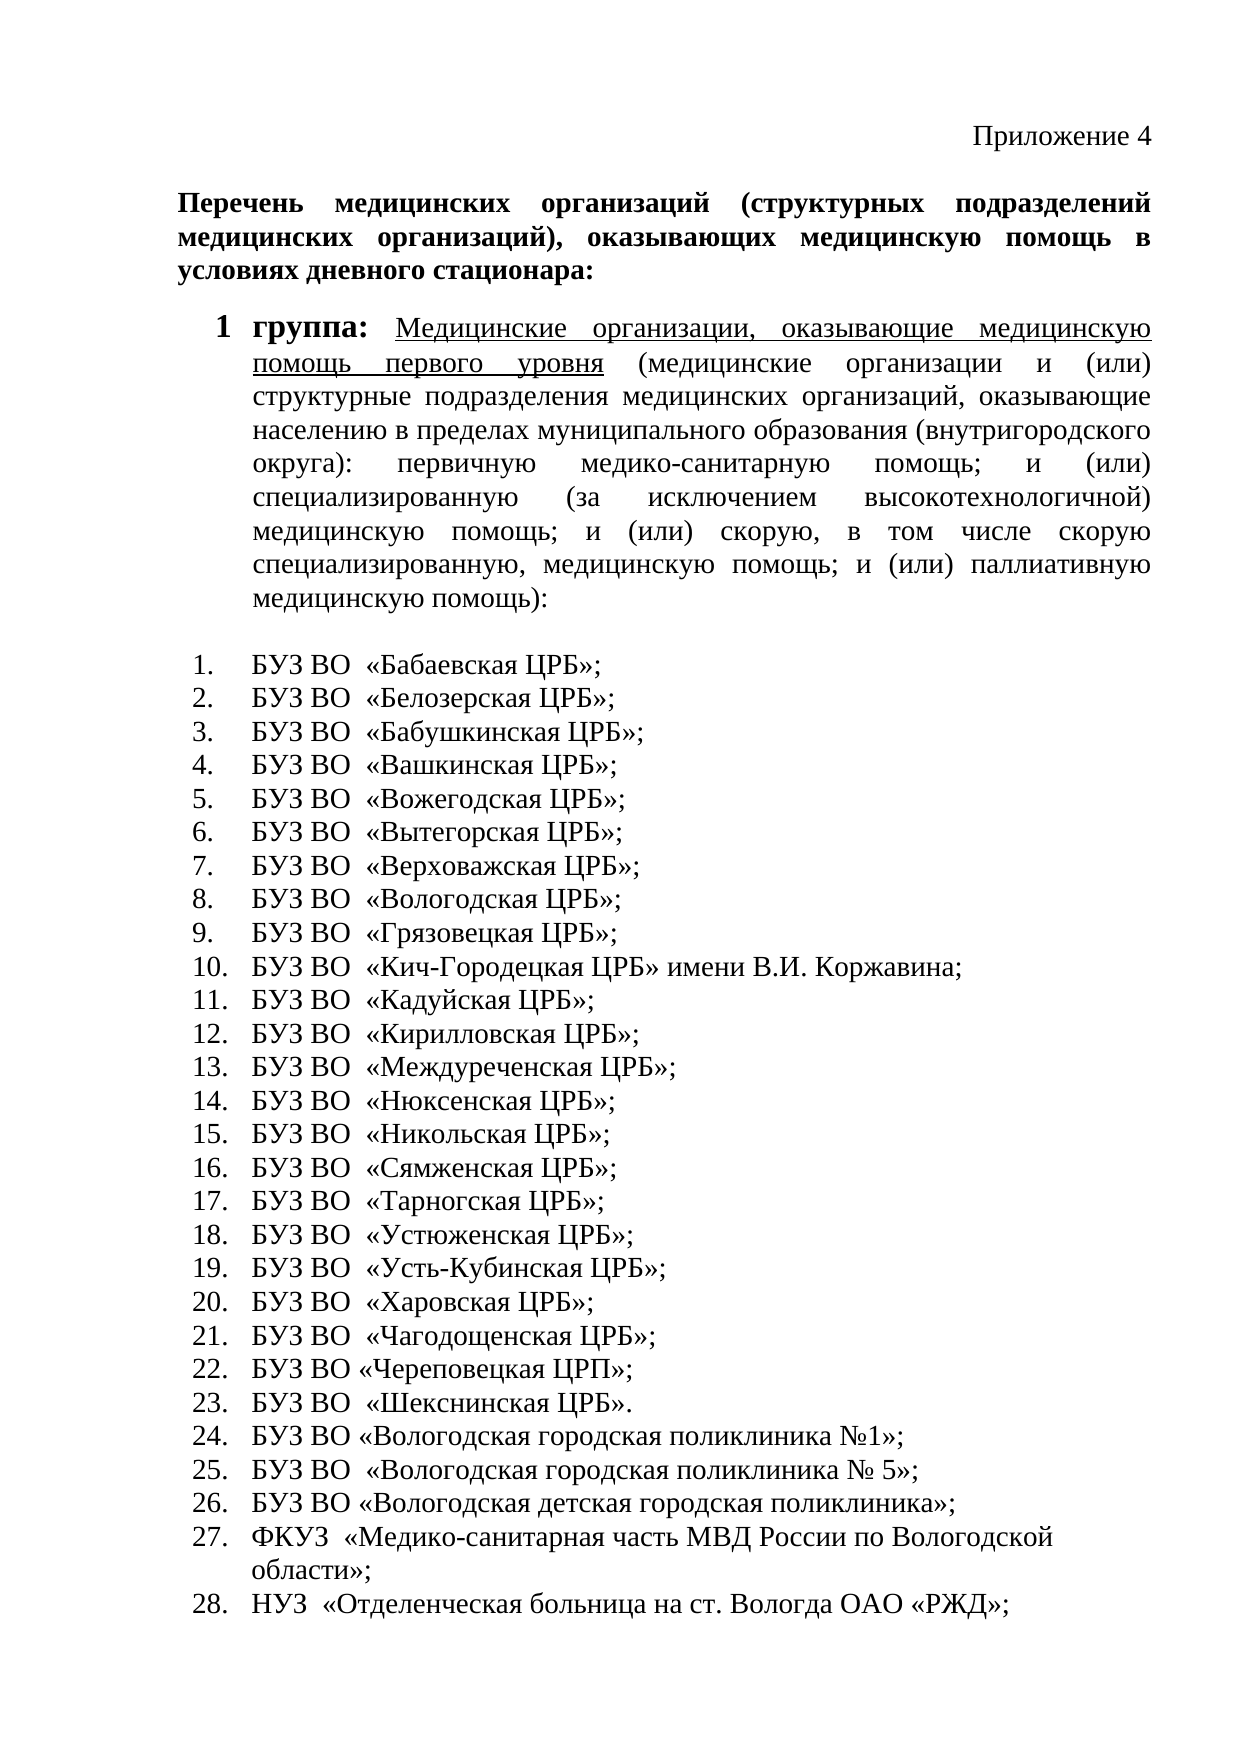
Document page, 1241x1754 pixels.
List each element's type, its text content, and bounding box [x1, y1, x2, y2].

list БУЗ ВО «Вологодская городская поликлиника № 5»; [192, 1452, 1152, 1485]
list БУЗ ВО «Междуреченская ЦРБ»; [192, 1049, 1152, 1083]
list БУЗ ВО «Кирилловская ЦРБ»; [192, 1016, 1152, 1049]
list НУЗ «Отделенческая больница на ст. Вологда ОАО «РЖД»; [192, 1586, 1152, 1619]
list БУЗ ВО «Череповецкая ЦРП»; [192, 1351, 1152, 1385]
list БУЗ ВО «Вологодская детская городская поликлиника»; [192, 1485, 1152, 1519]
list БУЗ ВО «Бабаевская ЦРБ»; [192, 647, 1152, 680]
list БУЗ ВО «Шекснинская ЦРБ». [192, 1385, 1152, 1418]
list БУЗ ВО «Харовская ЦРБ»; [192, 1284, 1152, 1318]
list БУЗ ВО «Нюксенская ЦРБ»; [192, 1083, 1152, 1116]
list БУЗ ВО «Усть-Кубинская ЦРБ»; [192, 1251, 1152, 1284]
text области»; [118, 1552, 1152, 1586]
list БУЗ ВО «Вожегодская ЦРБ»; [192, 781, 1152, 814]
list БУЗ ВО «Вашкинская ЦРБ»; [192, 747, 1152, 781]
text Приложение 4 [333, 118, 1152, 152]
list группа: Медицинские организации, оказывающие медицинскую помощь первого уровня (медицинские организации и (или) структурные подразделения медицинских организаций, оказывающие населению в пределах муниципального образования (внутригородского округа): первичную медико-санитарную помощь; и (или) специализированную (за исключением высокотехнологичной) медицинскую помощь; и (или) скорую, в том числе скорую специализированную, медицинскую помощь; и (или) паллиативную медицинскую помощь): [215, 307, 1152, 613]
list БУЗ ВО «Вологодская городская поликлиника №1»; [192, 1418, 1152, 1452]
list БУЗ ВО «Белозерская ЦРБ»; [192, 680, 1152, 714]
list БУЗ ВО «Кадуйская ЦРБ»; [192, 982, 1152, 1016]
list БУЗ ВО «Кич-Городецкая ЦРБ» имени В.И. Коржавина; [192, 949, 1152, 982]
list БУЗ ВО «Сямженская ЦРБ»; [192, 1150, 1152, 1183]
list БУЗ ВО «Никольская ЦРБ»; [192, 1116, 1152, 1150]
list БУЗ ВО «Чагодощенская ЦРБ»; [192, 1318, 1152, 1351]
list ФКУЗ «Медико-санитарная часть МВД России по Вологодской [192, 1519, 1152, 1552]
list БУЗ ВО «Вытегорская ЦРБ»; [192, 814, 1152, 848]
list БУЗ ВО «Устюженская ЦРБ»; [192, 1217, 1152, 1251]
list БУЗ ВО «Вологодская ЦРБ»; [192, 882, 1152, 915]
list БУЗ ВО «Бабушкинская ЦРБ»; [192, 714, 1152, 747]
text Перечень медицинских организаций (структурных подразделений медицинских организаций), оказывающих медицинскую помощь в условиях дневного стационара: [177, 185, 1152, 286]
list БУЗ ВО «Тарногская ЦРБ»; [192, 1183, 1152, 1217]
list БУЗ ВО «Грязовецкая ЦРБ»; [192, 915, 1152, 949]
list БУЗ ВО «Верховажская ЦРБ»; [192, 848, 1152, 882]
